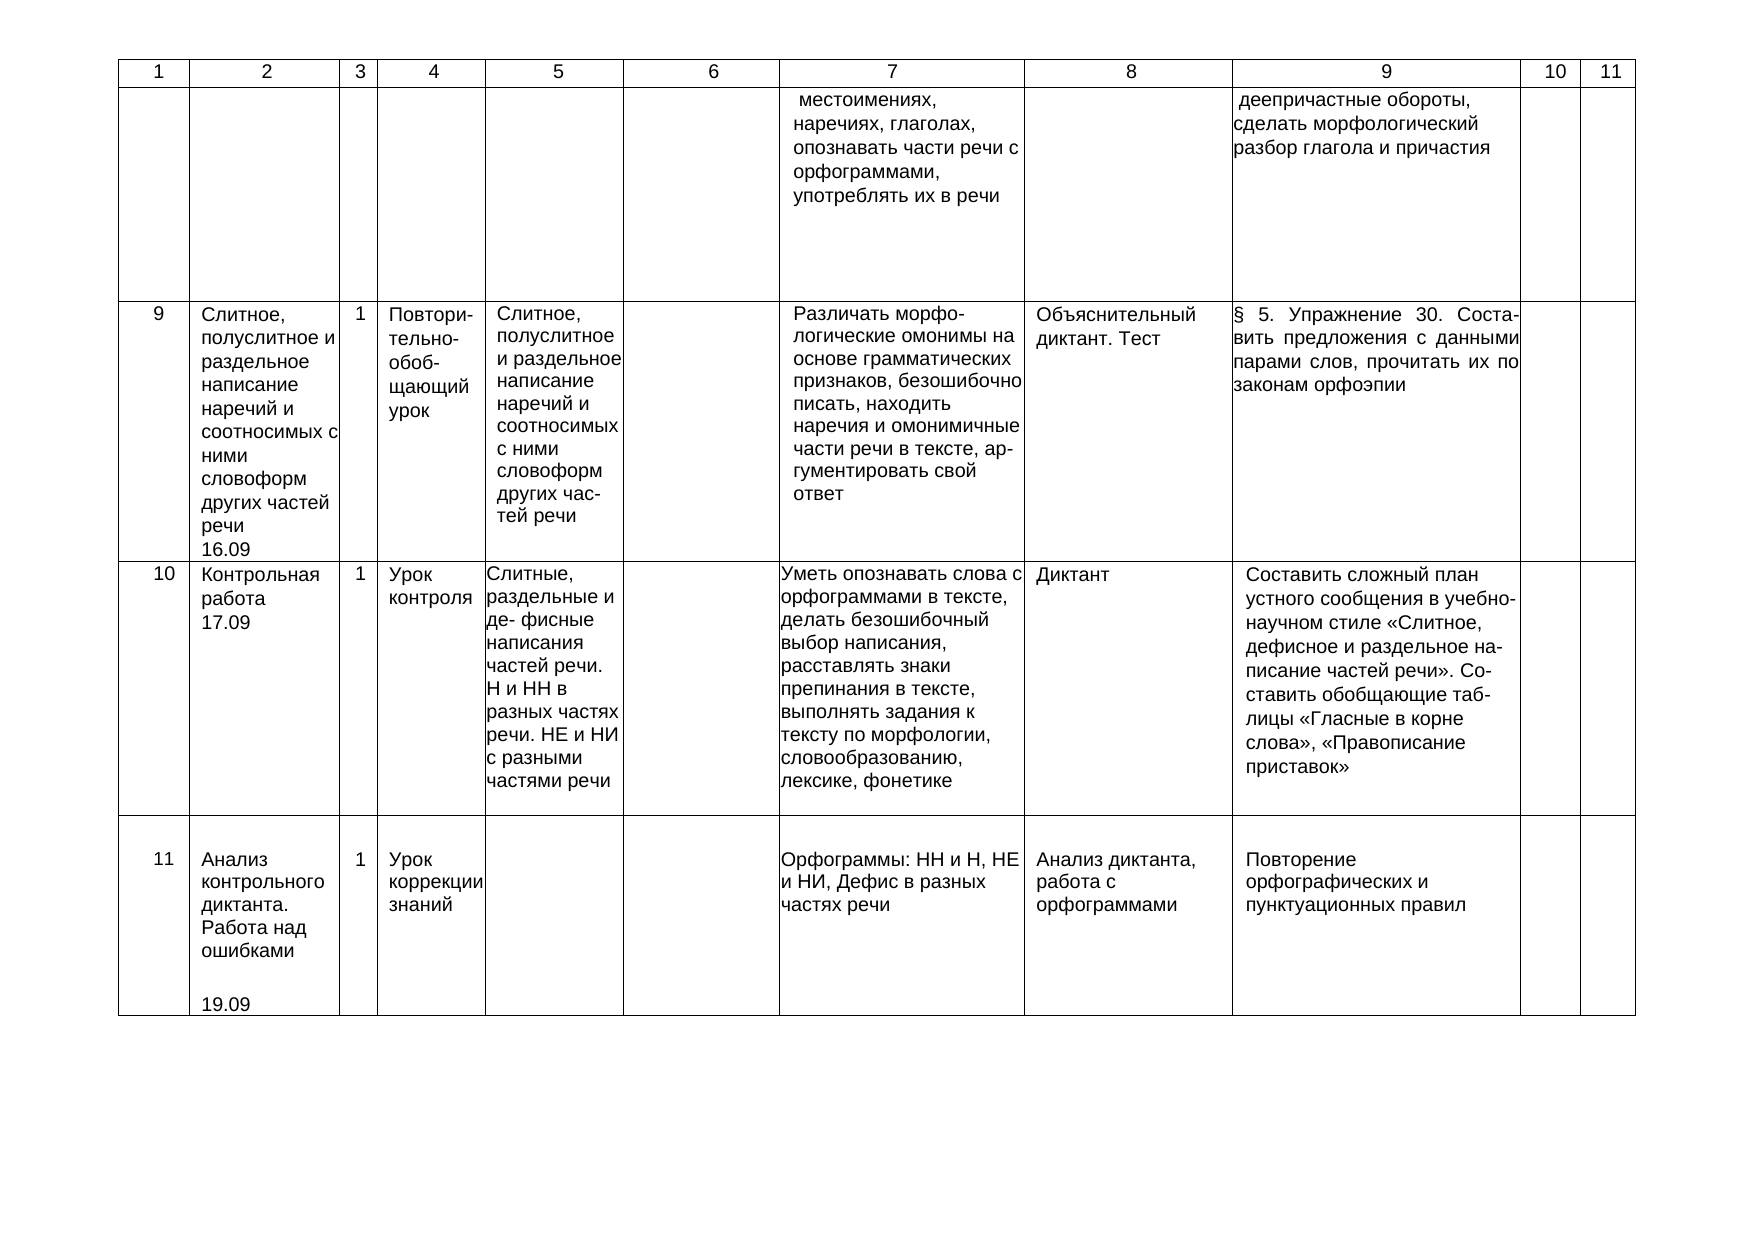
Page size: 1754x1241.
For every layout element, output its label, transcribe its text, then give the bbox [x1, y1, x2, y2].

table_cell Уметь опознавать слова с орфограммами в тексте, делать безошибочный выбор написания, расставлять знаки препинания в тексте, выполнять задания к тексту по морфологии, словообразованию, лексике, фонетике [780, 562, 1024, 815]
table_header 1 [119, 60, 189, 87]
table_cell Повторение орфографических и пунктуационных правил [1233, 816, 1520, 1015]
table_cell 1 [340, 562, 377, 815]
table_cell [624, 302, 779, 561]
table_cell 1 [340, 816, 377, 1015]
table_header 3 [340, 60, 377, 87]
table_cell [624, 88, 779, 301]
table_cell деепричастные обороты, сделать морфологический разбор глагола и причастия [1233, 88, 1520, 301]
table_header 9 [1233, 60, 1520, 87]
table_cell 10 [119, 562, 189, 815]
table_cell [624, 562, 779, 815]
table_cell [1025, 88, 1232, 301]
table_cell [1581, 88, 1635, 301]
table_cell Слитные, раздельные и де- фисные написания частей речи. Н и НН в разных частях речи. НЕ и НИ с разными частями речи [486, 562, 623, 815]
table_cell [486, 870, 623, 1015]
table_cell Урок контроля [378, 562, 485, 815]
table_cell [1581, 302, 1635, 561]
table_cell Различать морфологические омонимы на основе грамматических признаков, безошибочно писать, находить наречия и омонимичные части речи в тексте, аргументировать свой ответ [780, 302, 1024, 561]
table_cell Слитное, полуслитное и раздельное написание наречий и соотносимых с ними словоформ других частей речи 16.09 [190, 302, 339, 561]
table_header 11 [1581, 60, 1635, 87]
table_cell 9 [119, 302, 189, 561]
table_cell [486, 816, 623, 848]
table_cell Диктант [1025, 562, 1232, 815]
table_cell [1521, 562, 1580, 815]
table_cell [340, 88, 377, 301]
table_cell Слитное, полуслитное и раздельное написание наречий и соотносимых с ними словоформ других частей речи [486, 302, 623, 561]
table_header 2 [190, 60, 339, 87]
table_cell [1521, 816, 1580, 1015]
table_cell Анализ диктанта, работа с орфограммами [1025, 816, 1232, 1015]
table_cell [1581, 816, 1635, 1015]
table_cell 1 [340, 302, 377, 561]
table_header 6 [624, 60, 779, 87]
table_cell [486, 88, 623, 301]
table_cell Урок коррекции знаний [378, 816, 485, 1015]
table_cell [119, 88, 189, 301]
table_cell Составить сложный план устного сообщения в учебно-научном стиле «Слитное, дефисное и раздельное написание частей речи». Составить обобщающие таблицы «Гласные в корне слова», «Правописание приставок» [1233, 562, 1520, 815]
table_cell [624, 816, 779, 1015]
table_header 5 [486, 60, 623, 87]
table_cell [1521, 88, 1580, 301]
table_cell Повтори- тельно- обоб- щающий урок [378, 302, 485, 561]
table_cell Анализ контрольного диктанта. Работа над ошибками 19.09 [190, 816, 339, 1015]
table_cell [1521, 302, 1580, 561]
table_header 7 [780, 60, 1024, 87]
table_header 10 [1521, 60, 1580, 87]
table_header 4 [378, 60, 485, 87]
table_cell 11 [119, 816, 189, 1015]
table_cell Контрольная работа 17.09 [190, 562, 339, 815]
table_cell [378, 88, 485, 301]
table_cell Орфограммы: НН и Н, НЕ и НИ, Дефис в разных частях речи [780, 816, 1024, 1015]
table_cell § 5. Упражнение 30. Составить предложения с данными парами слов, прочитать их по законам орфоэпии [1233, 302, 1520, 561]
table_cell местоимениях, наречиях, глаголах, опознавать части речи с орфограммами, употреблять их в речи [780, 88, 1024, 301]
table_cell Объяснительный диктант. Тест [1025, 302, 1232, 561]
table_header 8 [1025, 60, 1232, 87]
table_cell [1581, 562, 1635, 815]
table_cell [190, 88, 339, 301]
